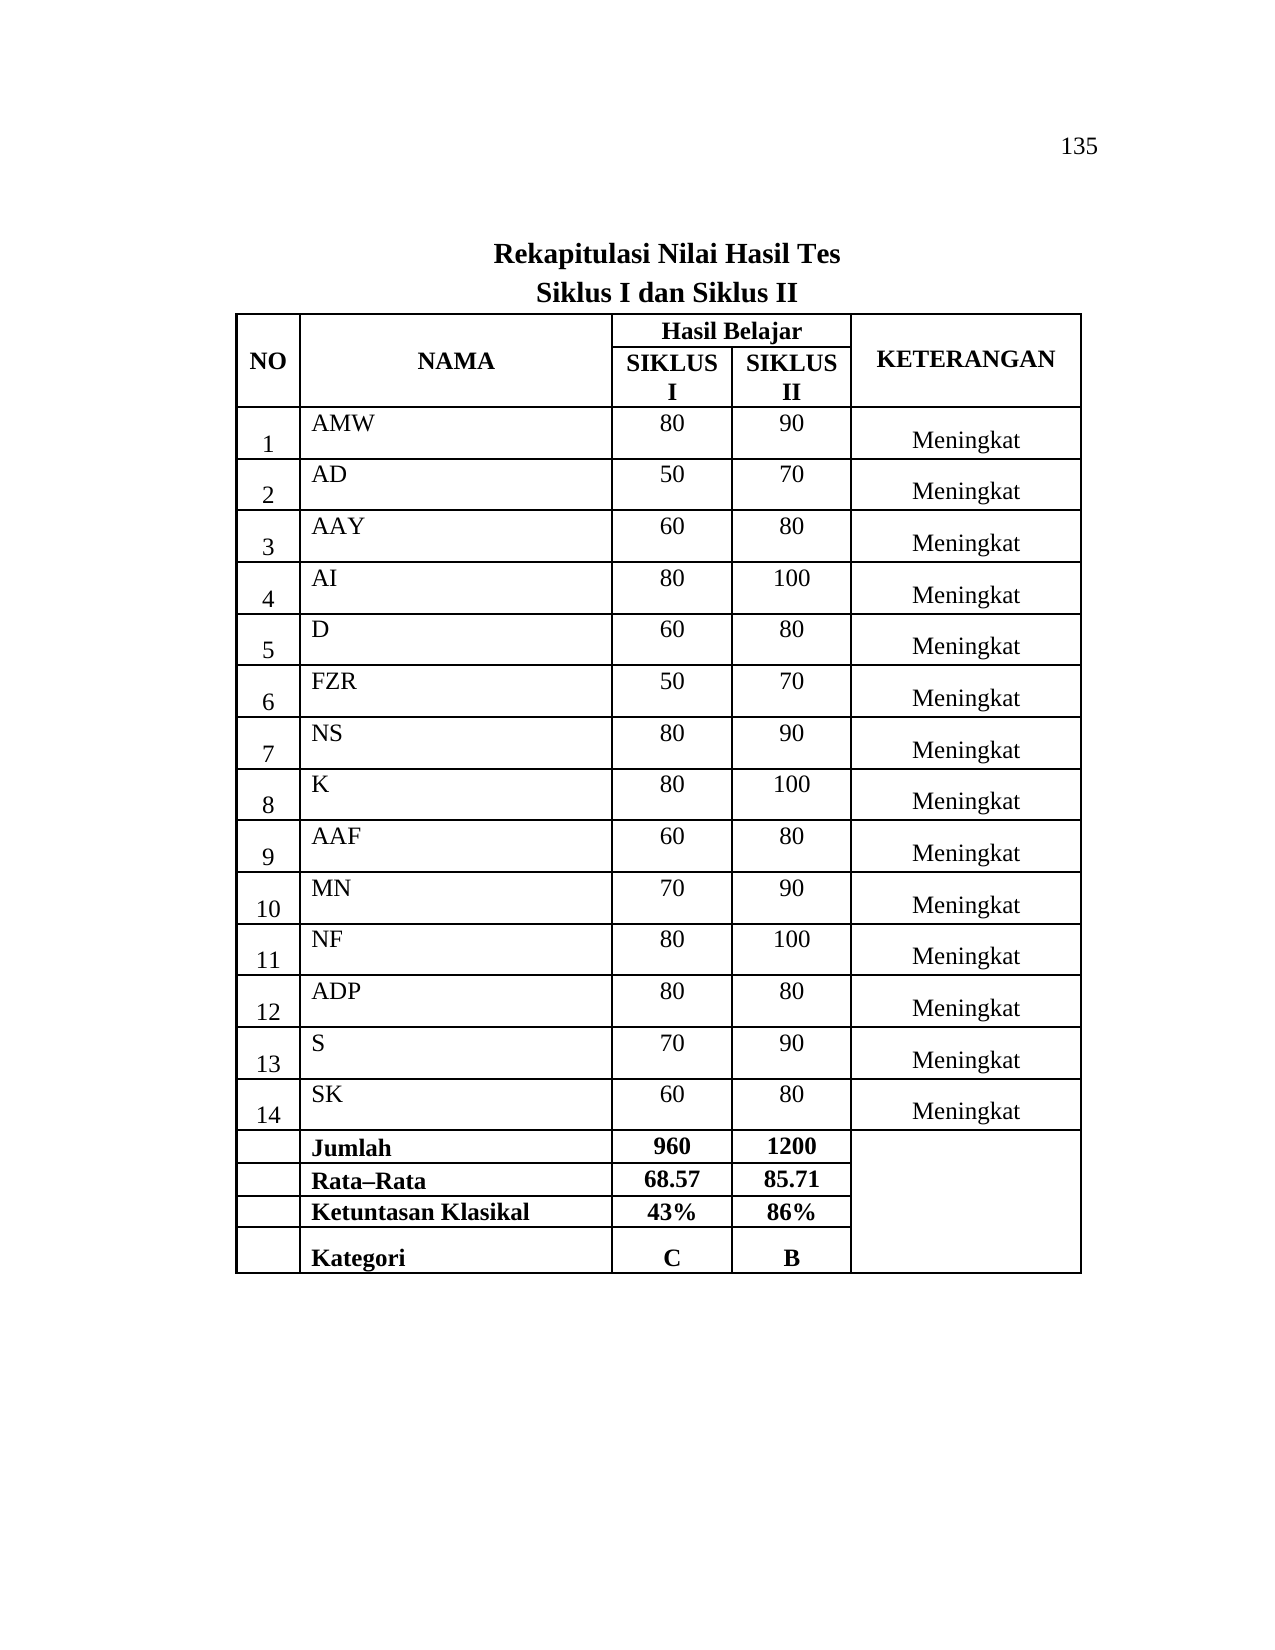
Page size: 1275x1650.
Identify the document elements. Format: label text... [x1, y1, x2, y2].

table_cell B [733, 1228, 850, 1272]
table_cell 12 [238, 976, 299, 1026]
table_cell 80 [613, 408, 731, 457]
table_cell [852, 1131, 1080, 1272]
table_cell [238, 1228, 299, 1272]
table_cell Rata–Rata [301, 1164, 611, 1195]
text Rekapitulasi Nilai Hasil Tes [236, 236, 1098, 270]
table_cell 9 [238, 821, 299, 871]
table_cell [238, 1131, 299, 1162]
table_cell 11 [238, 925, 299, 974]
table_header Hasil Belajar [613, 315, 850, 346]
table_cell Meningkat [852, 666, 1080, 716]
table_cell 68.57 [613, 1164, 731, 1195]
table_cell Ketuntasan Klasikal [301, 1197, 611, 1226]
table_cell 1 [238, 408, 299, 457]
table_cell 90 [733, 718, 850, 767]
table_cell Meningkat [852, 615, 1080, 664]
table_cell 100 [733, 563, 850, 612]
table_cell 85.71 [733, 1164, 850, 1195]
table_cell Jumlah [301, 1131, 611, 1162]
table_cell MN [301, 873, 611, 922]
table_cell Kategori [301, 1228, 611, 1272]
table_cell Meningkat [852, 460, 1080, 509]
table_cell 50 [613, 666, 731, 716]
table_cell AAY [301, 511, 611, 561]
table_cell 70 [733, 666, 850, 716]
table_cell Meningkat [852, 408, 1080, 457]
table_cell 80 [733, 615, 850, 664]
table_cell 70 [613, 873, 731, 922]
table_header NAMA [301, 315, 611, 406]
table_cell 7 [238, 718, 299, 767]
table_cell Meningkat [852, 511, 1080, 561]
table_cell [238, 1197, 299, 1226]
table_cell C [613, 1228, 731, 1272]
table_cell 4 [238, 563, 299, 612]
table_cell Meningkat [852, 1028, 1080, 1077]
table_cell 80 [613, 563, 731, 612]
table_cell Meningkat [852, 925, 1080, 974]
table_cell 60 [613, 511, 731, 561]
table_cell [238, 1164, 299, 1195]
table_cell SIKLUS II [733, 348, 850, 406]
table_cell NS [301, 718, 611, 767]
table_cell S [301, 1028, 611, 1077]
table_header NO [238, 315, 299, 406]
table_cell 90 [733, 873, 850, 922]
table_cell SK [301, 1080, 611, 1129]
table_cell Meningkat [852, 563, 1080, 612]
table_cell 80 [733, 976, 850, 1026]
text Siklus I dan Siklus II [236, 275, 1098, 308]
table_cell 90 [733, 408, 850, 457]
table_cell D [301, 615, 611, 664]
table_cell 14 [238, 1080, 299, 1129]
table_cell Meningkat [852, 976, 1080, 1026]
table_cell Meningkat [852, 873, 1080, 922]
table_cell 80 [613, 718, 731, 767]
table_cell 13 [238, 1028, 299, 1077]
table_cell 6 [238, 666, 299, 716]
table_cell 80 [613, 976, 731, 1026]
table_cell AD [301, 460, 611, 509]
table_cell 60 [613, 821, 731, 871]
table_cell 86% [733, 1197, 850, 1226]
table_cell 80 [613, 770, 731, 819]
table_cell AAF [301, 821, 611, 871]
table_cell ADP [301, 976, 611, 1026]
table_cell NF [301, 925, 611, 974]
table_cell 960 [613, 1131, 731, 1162]
table_cell 80 [733, 821, 850, 871]
table_cell 100 [733, 770, 850, 819]
table_cell SIKLUS I [613, 348, 731, 406]
table_cell 2 [238, 460, 299, 509]
table_cell 10 [238, 873, 299, 922]
table_cell FZR [301, 666, 611, 716]
table_cell 60 [613, 615, 731, 664]
table_cell 70 [613, 1028, 731, 1077]
table_cell 80 [613, 925, 731, 974]
table_cell 50 [613, 460, 731, 509]
table_cell 60 [613, 1080, 731, 1129]
table_cell K [301, 770, 611, 819]
table_cell 1200 [733, 1131, 850, 1162]
table_cell 80 [733, 511, 850, 561]
table_cell Meningkat [852, 821, 1080, 871]
table_cell 8 [238, 770, 299, 819]
table_cell 90 [733, 1028, 850, 1077]
table_header KETERANGAN [852, 315, 1080, 406]
table_cell AI [301, 563, 611, 612]
table_cell 100 [733, 925, 850, 974]
table_cell AMW [301, 408, 611, 457]
table_cell Meningkat [852, 1080, 1080, 1129]
table_cell Meningkat [852, 718, 1080, 767]
table_cell 70 [733, 460, 850, 509]
table_cell 3 [238, 511, 299, 561]
table_cell Meningkat [852, 770, 1080, 819]
table_cell 80 [733, 1080, 850, 1129]
table_cell 43% [613, 1197, 731, 1226]
table_cell 5 [238, 615, 299, 664]
